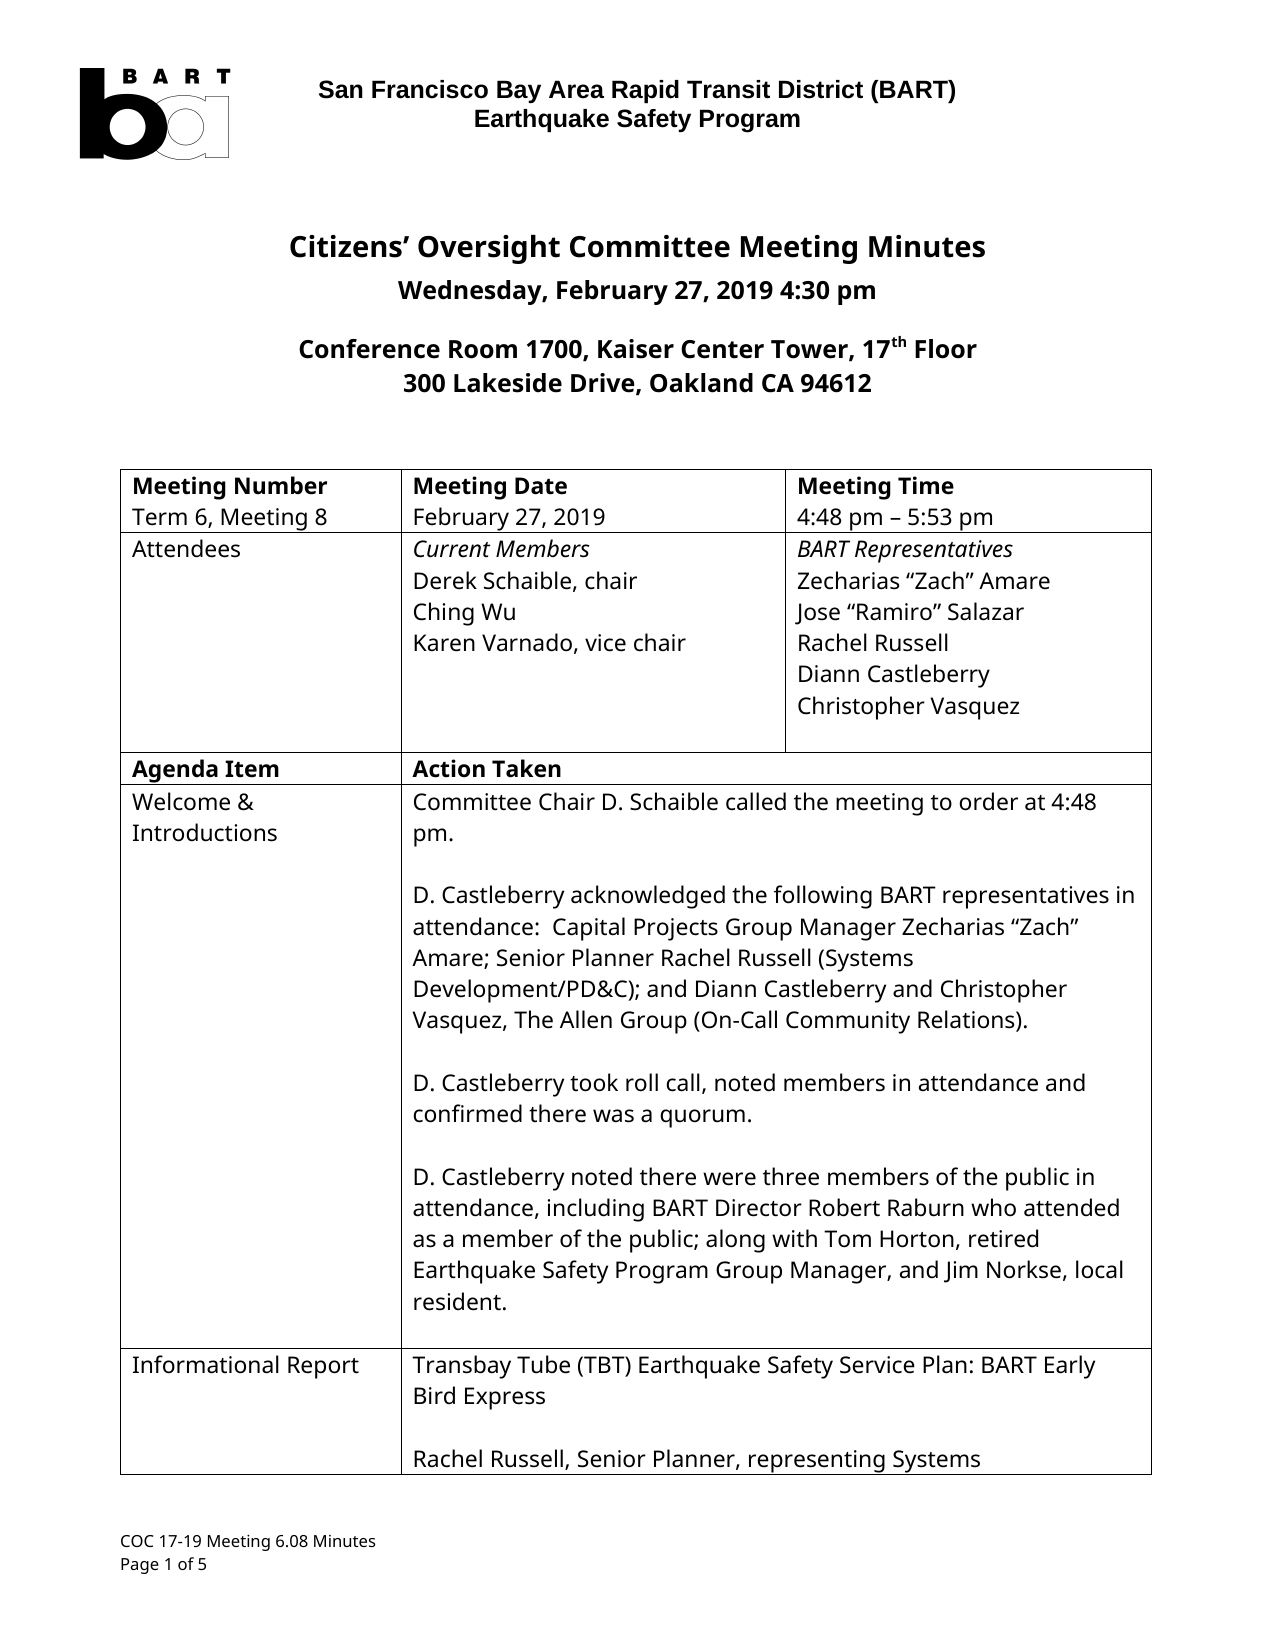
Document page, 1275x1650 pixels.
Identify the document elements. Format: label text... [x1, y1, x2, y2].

table_cell Informational Report [121, 1349, 401, 1474]
table_cell Committee Chair D. Schaible called the meeting to order at 4:48 pm. D. Castleberry acknowledged the following BART representatives in attendance: Capital Projects Group Manager Zecharias “Zach” Amare; Senior Planner Rachel Russell (Systems Development/PD&C); and Diann Castleberry and Christopher Vasquez, The Allen Group (On-Call Community Relations). D. Castleberry took roll call, noted members in attendance and confirmed there was a quorum. D. Castleberry noted there were three members of the public in attendance, including BART Director Robert Raburn who attended as a member of the public; along with Tom Horton, retired Earthquake Safety Program Group Manager, and Jim Norkse, local resident. [402, 785, 1151, 1348]
table_cell BART Representatives Zecharias “Zach” Amare Jose “Ramiro” Salazar Rachel Russell Diann Castleberry Christopher Vasquez [786, 533, 1151, 752]
picture [79, 68, 232, 160]
table_header Meeting Number Term 6, Meeting 8 [121, 470, 401, 532]
subtitle Wednesday, February 27, 2019 4:30 pm [120, 272, 1155, 307]
subtitle Citizens’ Oversight Committee Meeting Minutes [120, 227, 1155, 266]
table_cell Agenda Item [121, 753, 401, 784]
table_header Meeting Time 4:48 pm – 5:53 pm [786, 470, 1151, 532]
table_cell Current Members Derek Schaible, chair Ching Wu Karen Varnado, vice chair [402, 533, 785, 752]
table_cell Action Taken [402, 753, 1151, 784]
subtitle Conference Room 1700, Kaiser Center Tower, 17th Floor 300 Lakeside Drive, Oakland CA 94612 [120, 332, 1155, 400]
table_header Meeting Date February 27, 2019 [402, 470, 785, 532]
table_cell Attendees [121, 533, 401, 752]
table_cell Welcome & Introductions [121, 785, 401, 1348]
